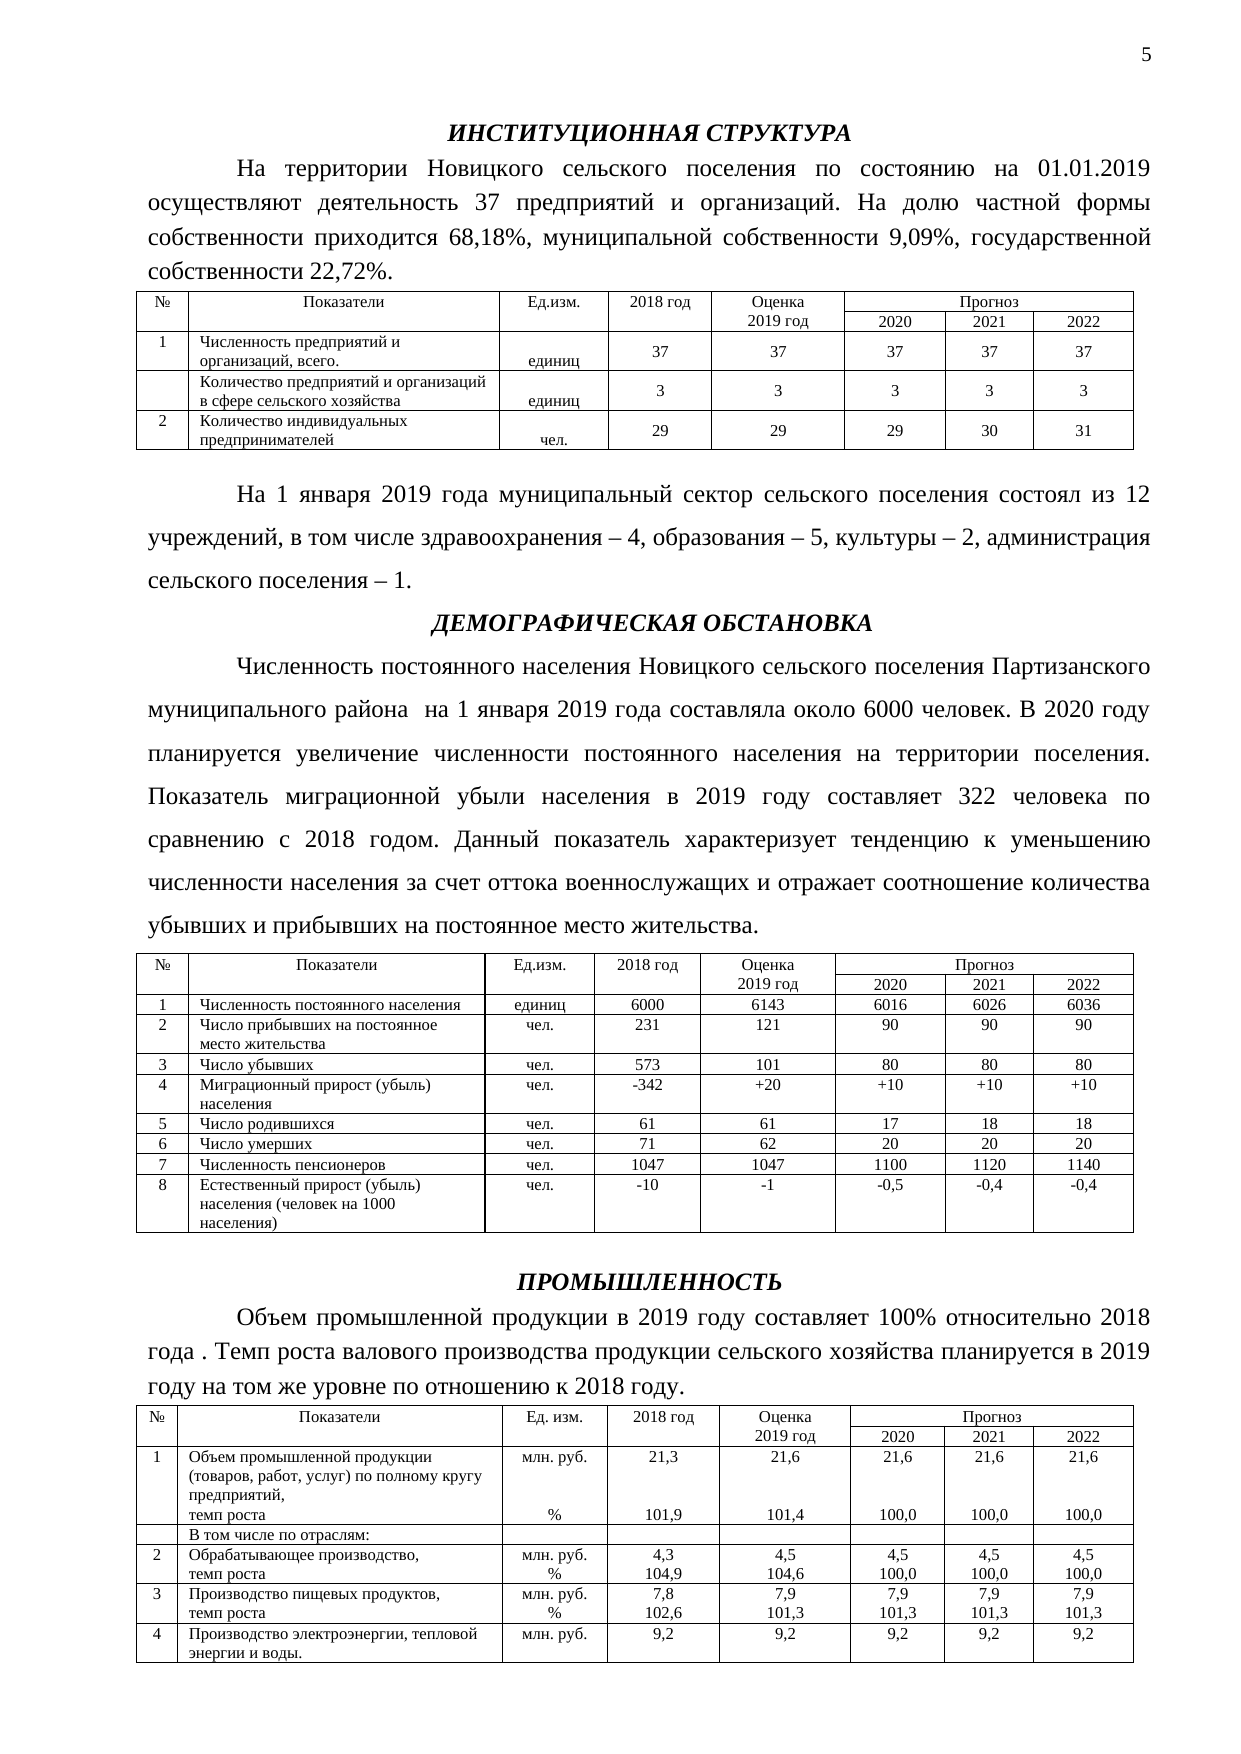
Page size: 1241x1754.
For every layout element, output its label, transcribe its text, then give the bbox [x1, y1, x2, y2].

table_cell 2021 [945, 1427, 1033, 1446]
text На 1 января 2019 года муниципальный сектор сельского поселения состоял из 12 учреждений, в том числе здравоохранения – 4, образования – 5, культуры – 2, администрация сельского поселения – 1. [148, 479, 1152, 594]
table_cell 80 [836, 1054, 945, 1073]
table_cell 20 [946, 1134, 1033, 1153]
table_cell 4,5 104,6 [720, 1545, 850, 1583]
table_cell 90 [1034, 1015, 1133, 1053]
table_cell 1120 [946, 1154, 1033, 1173]
table_cell 21,6 100,0 [945, 1447, 1033, 1523]
text Объем промышленной продукции в 2019 году составляет 100% относительно 2018 года . Темп роста валового производства продукции сельского хозяйства планируется в 2019 году на том же уровне по отношению к 2018 году. [148, 1302, 1152, 1400]
table_cell [851, 1525, 944, 1544]
table_cell 9,2 100,0 [851, 1624, 944, 1662]
table_header Оценка 2019 год [712, 292, 844, 331]
table_cell 3 [712, 371, 844, 410]
table_header Ед. изм. [503, 1406, 607, 1446]
table_cell 6 [137, 1134, 188, 1153]
table_cell 2021 [946, 312, 1033, 331]
table_cell 7,9 101,3 [851, 1584, 944, 1622]
table_cell 18 [1034, 1114, 1133, 1133]
table_header 2018 год [609, 292, 711, 331]
table_cell +10 [836, 1075, 945, 1113]
table_cell Естественный прирост (убыль) населения (человек на 1000 населения) [189, 1175, 484, 1232]
table_cell 3 [137, 1054, 188, 1073]
table_cell Число прибывших на постоянное место жительства [189, 1015, 484, 1053]
table_cell чел. [486, 1015, 594, 1053]
table_cell 4 [137, 1075, 188, 1113]
table_cell млн. руб. % [503, 1624, 607, 1662]
table_cell 2020 [845, 312, 945, 331]
table_cell чел. [486, 1054, 594, 1073]
table_cell Численность предприятий и организаций, всего. [189, 332, 499, 370]
table_cell чел. [486, 1134, 594, 1153]
table_cell [137, 371, 188, 410]
table_cell 21,6 100,0 [851, 1447, 944, 1523]
table_cell 1047 [701, 1154, 835, 1173]
table_cell 37 [946, 332, 1033, 370]
table_header Показатели [189, 954, 484, 994]
table_cell 29 [845, 411, 945, 449]
table_cell 29 [609, 411, 711, 449]
table_header № [137, 1406, 177, 1446]
table_cell [608, 1525, 719, 1544]
table_header Прогноз [851, 1406, 1133, 1426]
table_cell 80 [946, 1054, 1033, 1073]
table_cell 2022 [1034, 312, 1133, 331]
table_cell 80 [1034, 1054, 1133, 1073]
table_cell 21,3 101,9 [608, 1447, 719, 1523]
table_cell Численность постоянного населения [189, 995, 484, 1014]
table_cell 6000 [595, 995, 700, 1014]
table_cell чел. [500, 411, 608, 449]
table_cell -0,4 [946, 1175, 1033, 1232]
table_cell 6036 [1034, 995, 1133, 1014]
table_cell 2022 [1034, 1427, 1133, 1446]
table_cell 7,8 102,6 [608, 1584, 719, 1622]
table_cell 21,6 100,0 [1034, 1447, 1133, 1523]
table_cell 573 [595, 1054, 700, 1073]
table_cell 29 [712, 411, 844, 449]
table_cell млн. руб. % [503, 1447, 607, 1523]
table_cell 4,3 104,9 [608, 1545, 719, 1583]
table_cell 3 [946, 371, 1033, 410]
table_header Оценка 2019 год [701, 954, 835, 994]
table_header Оценка 2019 год [720, 1406, 850, 1446]
table_cell 3 [137, 1584, 177, 1622]
text На территории Новицкого сельского поселения по состоянию на 01.01.2019 осуществляют деятельность 37 предприятий и организаций. На долю частной формы собственности приходится 68,18%, муниципальной собственности 9,09%, государственной собственности 22,72%. [148, 153, 1152, 285]
table_cell 2 [137, 1015, 188, 1053]
table_cell -1 [701, 1175, 835, 1232]
table_header Ед.изм. [500, 292, 608, 331]
table_cell 8 [137, 1175, 188, 1232]
table_cell +10 [1034, 1075, 1133, 1113]
table_cell Численность пенсионеров [189, 1154, 484, 1173]
table_cell 7 [137, 1154, 188, 1173]
table_cell 9,2 100,0 [608, 1624, 719, 1662]
table_cell -342 [595, 1075, 700, 1113]
table_cell 4 [137, 1624, 177, 1662]
table_cell 231 [595, 1015, 700, 1053]
table_cell 37 [845, 332, 945, 370]
table_cell 31 [1034, 411, 1133, 449]
table_cell 21,6 101,4 [720, 1447, 850, 1523]
table_cell млн. руб. % [503, 1584, 607, 1622]
table_cell 9,2 100,0 [720, 1624, 850, 1662]
table_cell 90 [836, 1015, 945, 1053]
table_cell 1 [137, 1447, 177, 1523]
table_cell чел. [486, 1075, 594, 1113]
table_cell 9,2 100,0 [1034, 1624, 1133, 1662]
table_cell +20 [701, 1075, 835, 1113]
table_cell 90 [946, 1015, 1033, 1053]
table_cell 2022 [1034, 975, 1133, 994]
table_cell 1047 [595, 1154, 700, 1173]
table_header Ед.изм. [486, 954, 594, 994]
table_cell Число родившихся [189, 1114, 484, 1133]
table_cell 3 [1034, 371, 1133, 410]
table_cell единиц [500, 371, 608, 410]
table_cell В том числе по отраслям: [178, 1525, 502, 1544]
text ИНСТИТУЦИОННАЯ СТРУКТУРА [148, 118, 1152, 147]
table_cell -10 [595, 1175, 700, 1232]
table_cell -0,5 [836, 1175, 945, 1232]
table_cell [178, 1624, 502, 1662]
table_cell Обрабатывающее производство, темп роста [178, 1545, 502, 1583]
table_cell 3 [609, 371, 711, 410]
table_cell 3 [845, 371, 945, 410]
table_cell 20 [1034, 1134, 1133, 1153]
text ДЕМОГРАФИЧЕСКАЯ ОБСТАНОВКА [148, 608, 1152, 637]
table_cell 4,5 100,0 [945, 1545, 1033, 1583]
table_cell чел. [486, 1154, 594, 1173]
table_header Прогноз [845, 292, 1133, 311]
table_cell 101 [701, 1054, 835, 1073]
table_cell Производство пищевых продуктов, темп роста [178, 1584, 502, 1622]
table_cell 2021 [946, 975, 1033, 994]
table_cell 6026 [946, 995, 1033, 1014]
text Численность постоянного населения Новицкого сельского поселения Партизанского муниципального района на 1 января 2019 года составляла около 6000 человек. В 2020 году планируется увеличение численности постоянного населения на территории поселения. Показатель миграционной убыли населения в 2019 году составляет 322 человека по сравнению с 2018 годом. Данный показатель характеризует тенденцию к уменьшению численности населения за счет оттока военнослужащих и отражает соотношение количества убывших и прибывших на постоянное место жительства. [148, 651, 1152, 939]
table_cell 7,9 101,3 [945, 1584, 1033, 1622]
table_cell Число умерших [189, 1134, 484, 1153]
table_cell чел. [486, 1175, 594, 1232]
table_cell 2 [137, 1545, 177, 1583]
table_cell [137, 1525, 177, 1544]
table_cell 7,9 101,3 [1034, 1584, 1133, 1622]
table_cell 9,2 100 [945, 1624, 1033, 1662]
table_header № [137, 292, 188, 331]
table_cell единиц [486, 995, 594, 1014]
table_cell 17 [836, 1114, 945, 1133]
table_cell 37 [1034, 332, 1133, 370]
table_cell 1 [137, 995, 188, 1014]
table_cell [503, 1525, 607, 1544]
text ПРОМЫШЛЕННОСТЬ [148, 1267, 1152, 1296]
table_cell 1100 [836, 1154, 945, 1173]
table_header Показатели [189, 292, 499, 331]
table_cell Объем промышленной продукции (товаров, работ, услуг) по полному кругу предприятий, темп роста [178, 1447, 502, 1523]
table_cell 1 [137, 332, 188, 370]
table_cell единиц [500, 332, 608, 370]
table_cell [1034, 1525, 1133, 1544]
table_header 2018 год [608, 1406, 719, 1446]
table_cell 30 [946, 411, 1033, 449]
table_cell 2020 [836, 975, 945, 994]
table_header Прогноз [836, 954, 1133, 973]
table_cell +10 [946, 1075, 1033, 1113]
table_cell Миграционный прирост (убыль) населения [189, 1075, 484, 1113]
table_cell Количество индивидуальных предпринимателей [189, 411, 499, 449]
table_cell 61 [701, 1114, 835, 1133]
table_cell Количество предприятий и организаций в сфере сельского хозяйства [189, 371, 499, 410]
table_cell 6016 [836, 995, 945, 1014]
table_cell Число убывших [189, 1054, 484, 1073]
table_cell 61 [595, 1114, 700, 1133]
table_header 2018 год [595, 954, 700, 994]
table_cell [720, 1525, 850, 1544]
table_cell 2020 [851, 1427, 944, 1446]
table_header № [137, 954, 188, 994]
table_header Показатели [178, 1406, 502, 1446]
table_cell 6143 [701, 995, 835, 1014]
table_cell -0,4 [1034, 1175, 1133, 1232]
table_cell 18 [946, 1114, 1033, 1133]
table_cell 1140 [1034, 1154, 1133, 1173]
table_cell 7,9 101,3 [720, 1584, 850, 1622]
table_cell млн. руб. % [503, 1545, 607, 1583]
table_cell 4,5 100,0 [1034, 1545, 1133, 1583]
table_cell 4,5 100,0 [851, 1545, 944, 1583]
table_cell чел. [486, 1114, 594, 1133]
table_cell 121 [701, 1015, 835, 1053]
table_cell 2 [137, 411, 188, 449]
table_cell 62 [701, 1134, 835, 1153]
table_cell 5 [137, 1114, 188, 1133]
table_cell 20 [836, 1134, 945, 1153]
table_cell 37 [609, 332, 711, 370]
table_cell [945, 1525, 1033, 1544]
table_cell 37 [712, 332, 844, 370]
table_cell 71 [595, 1134, 700, 1153]
